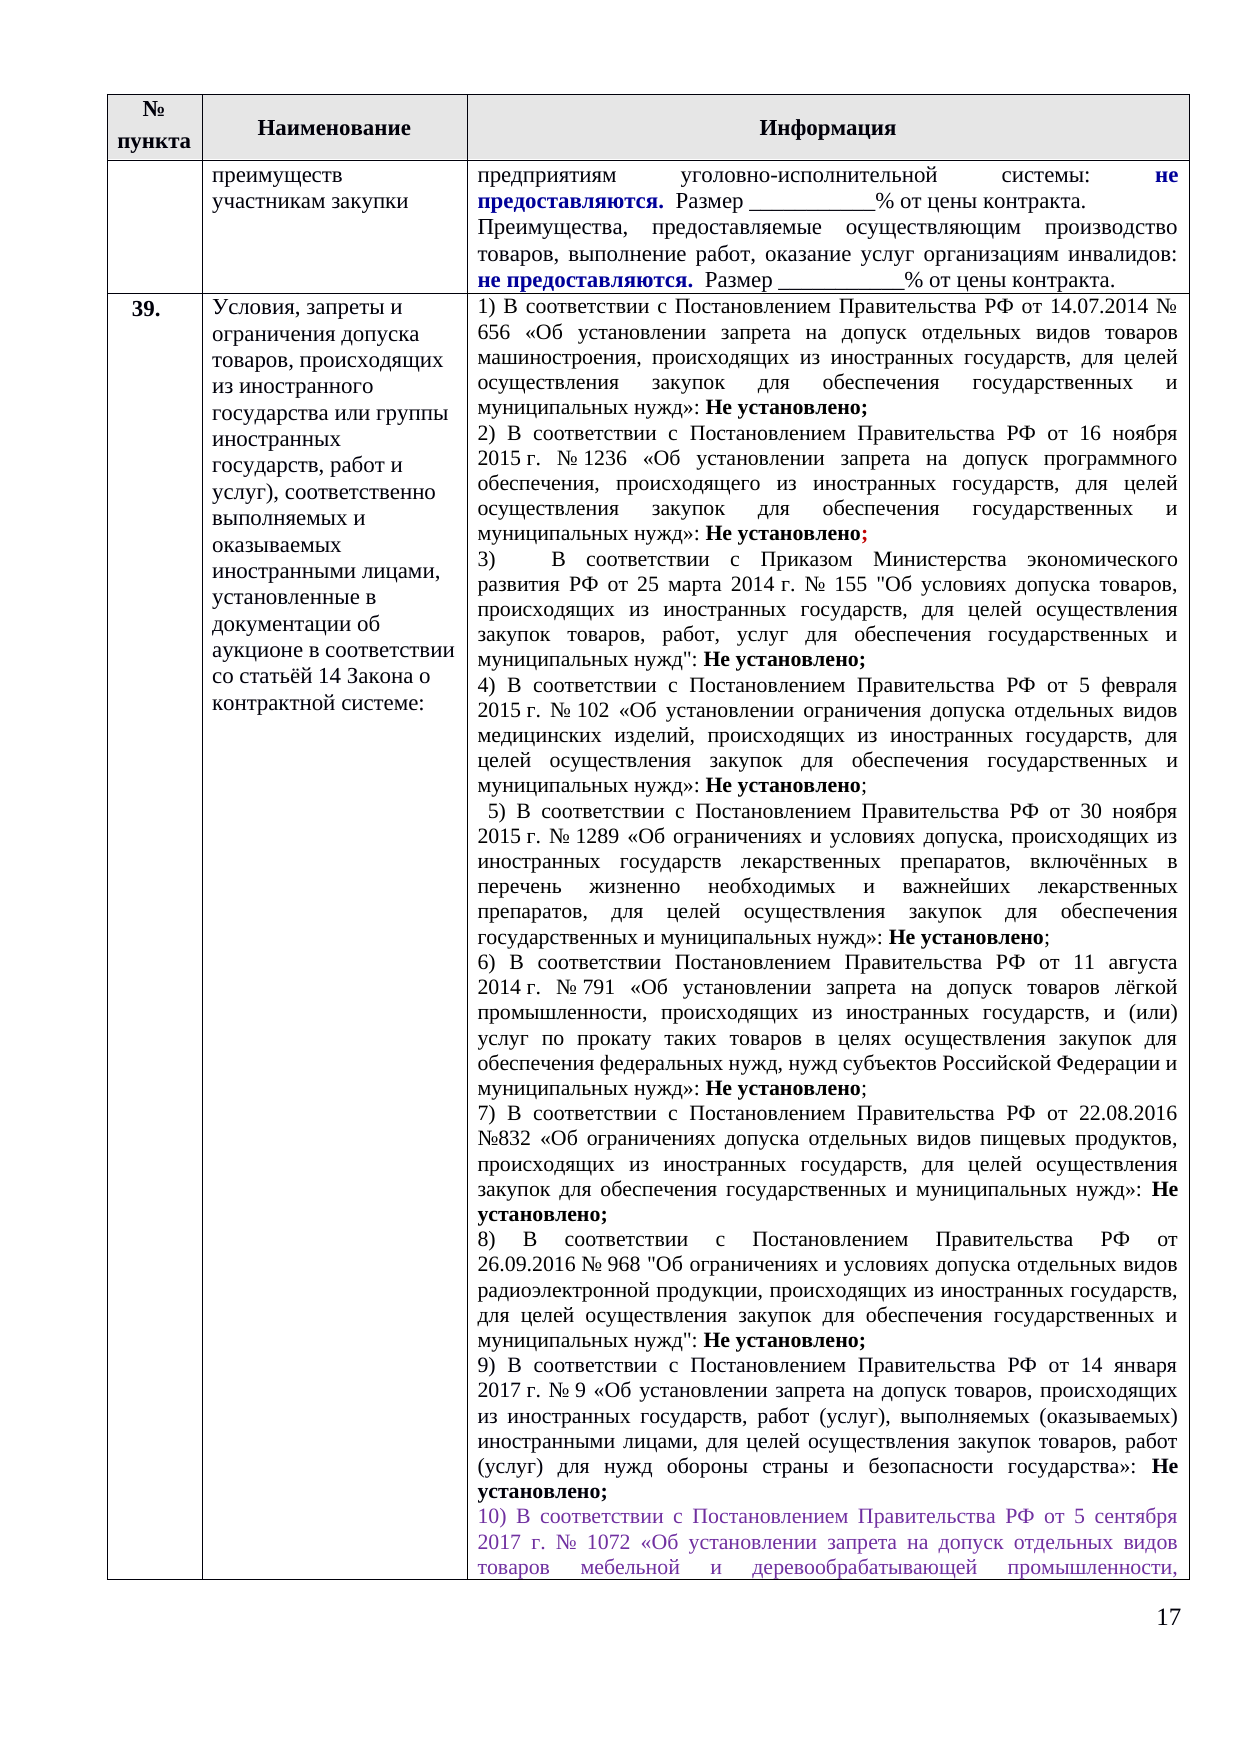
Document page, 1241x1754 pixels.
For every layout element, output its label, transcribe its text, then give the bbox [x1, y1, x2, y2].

table_cell [108, 294, 202, 1579]
table_cell [108, 161, 202, 292]
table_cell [468, 161, 1189, 292]
table_header Информация [468, 95, 1189, 159]
table_header Наименование [203, 95, 467, 159]
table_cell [203, 294, 467, 1579]
table_header № пункта [108, 95, 202, 159]
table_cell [203, 161, 467, 292]
